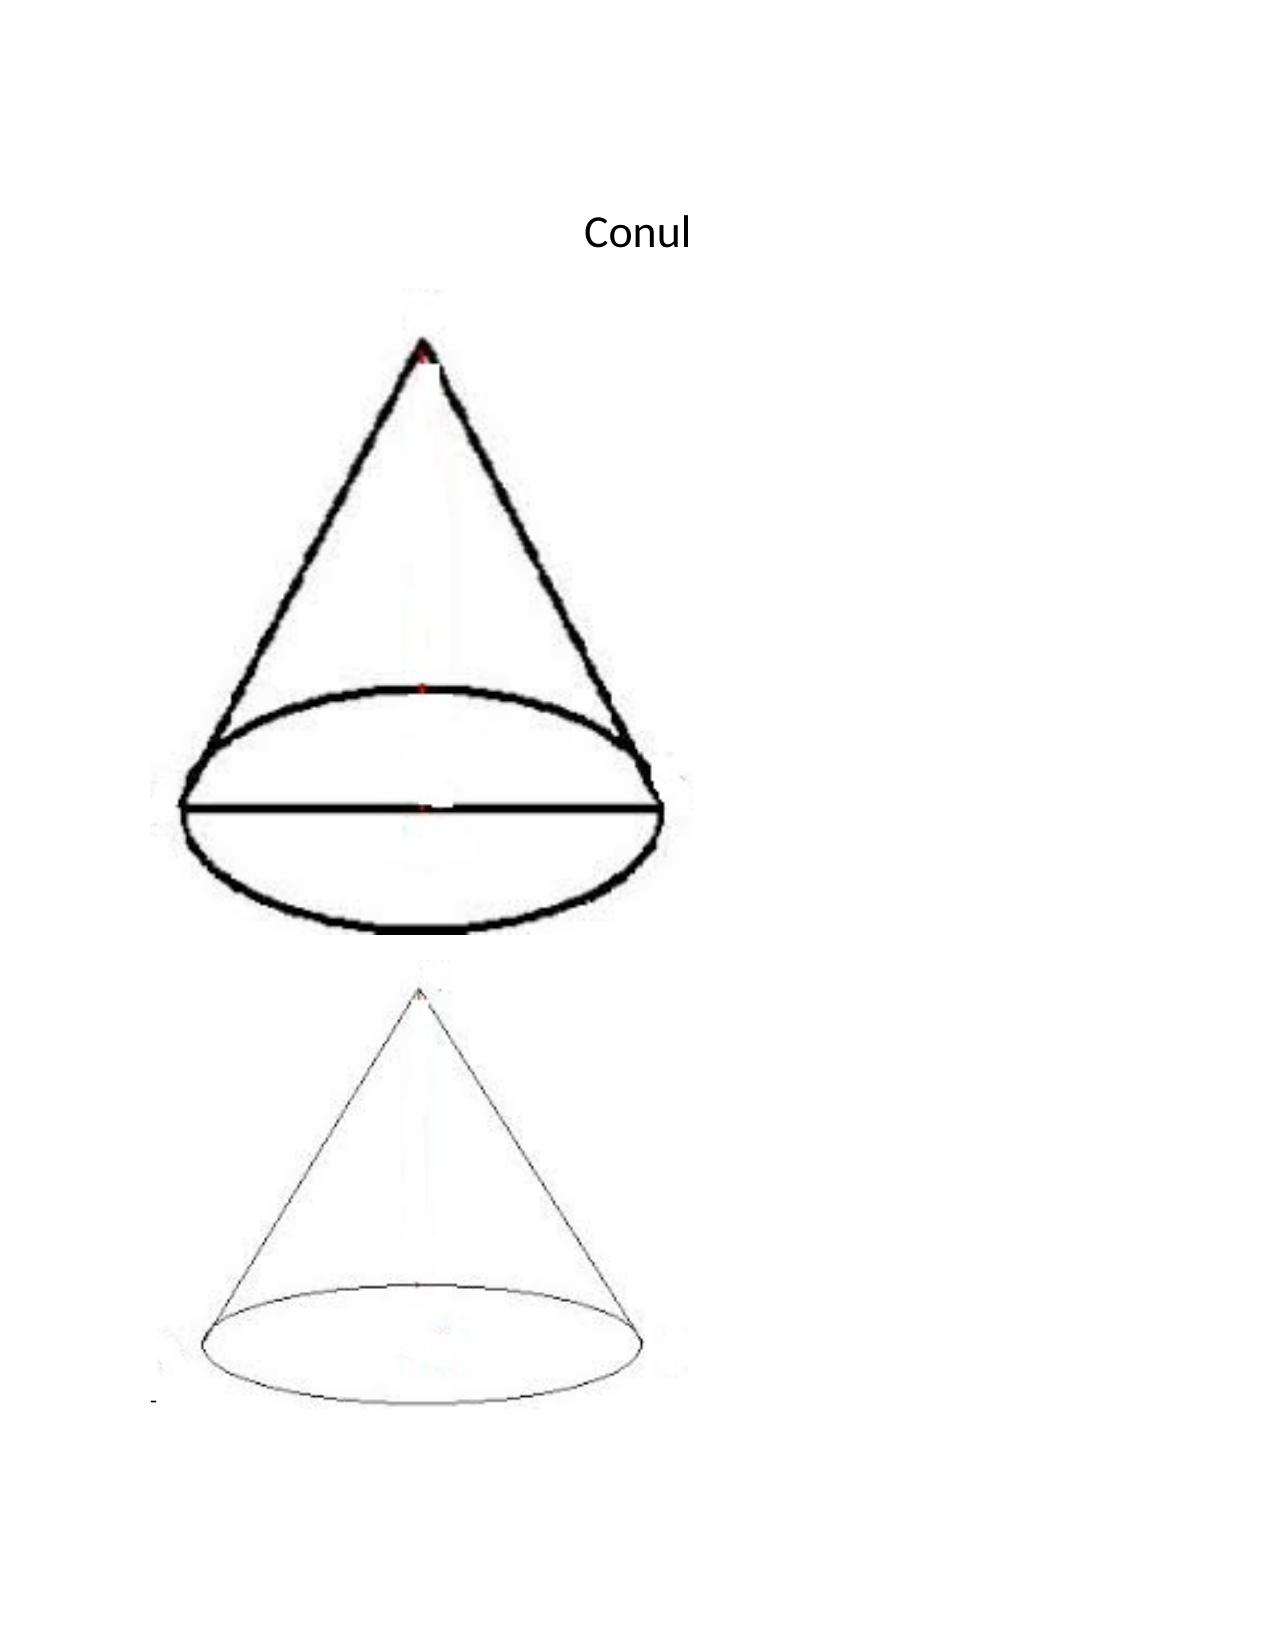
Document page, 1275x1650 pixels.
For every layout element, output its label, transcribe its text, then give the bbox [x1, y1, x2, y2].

text Conul [150, 203, 1125, 259]
picture [157, 960, 689, 1409]
picture [150, 288, 694, 935]
